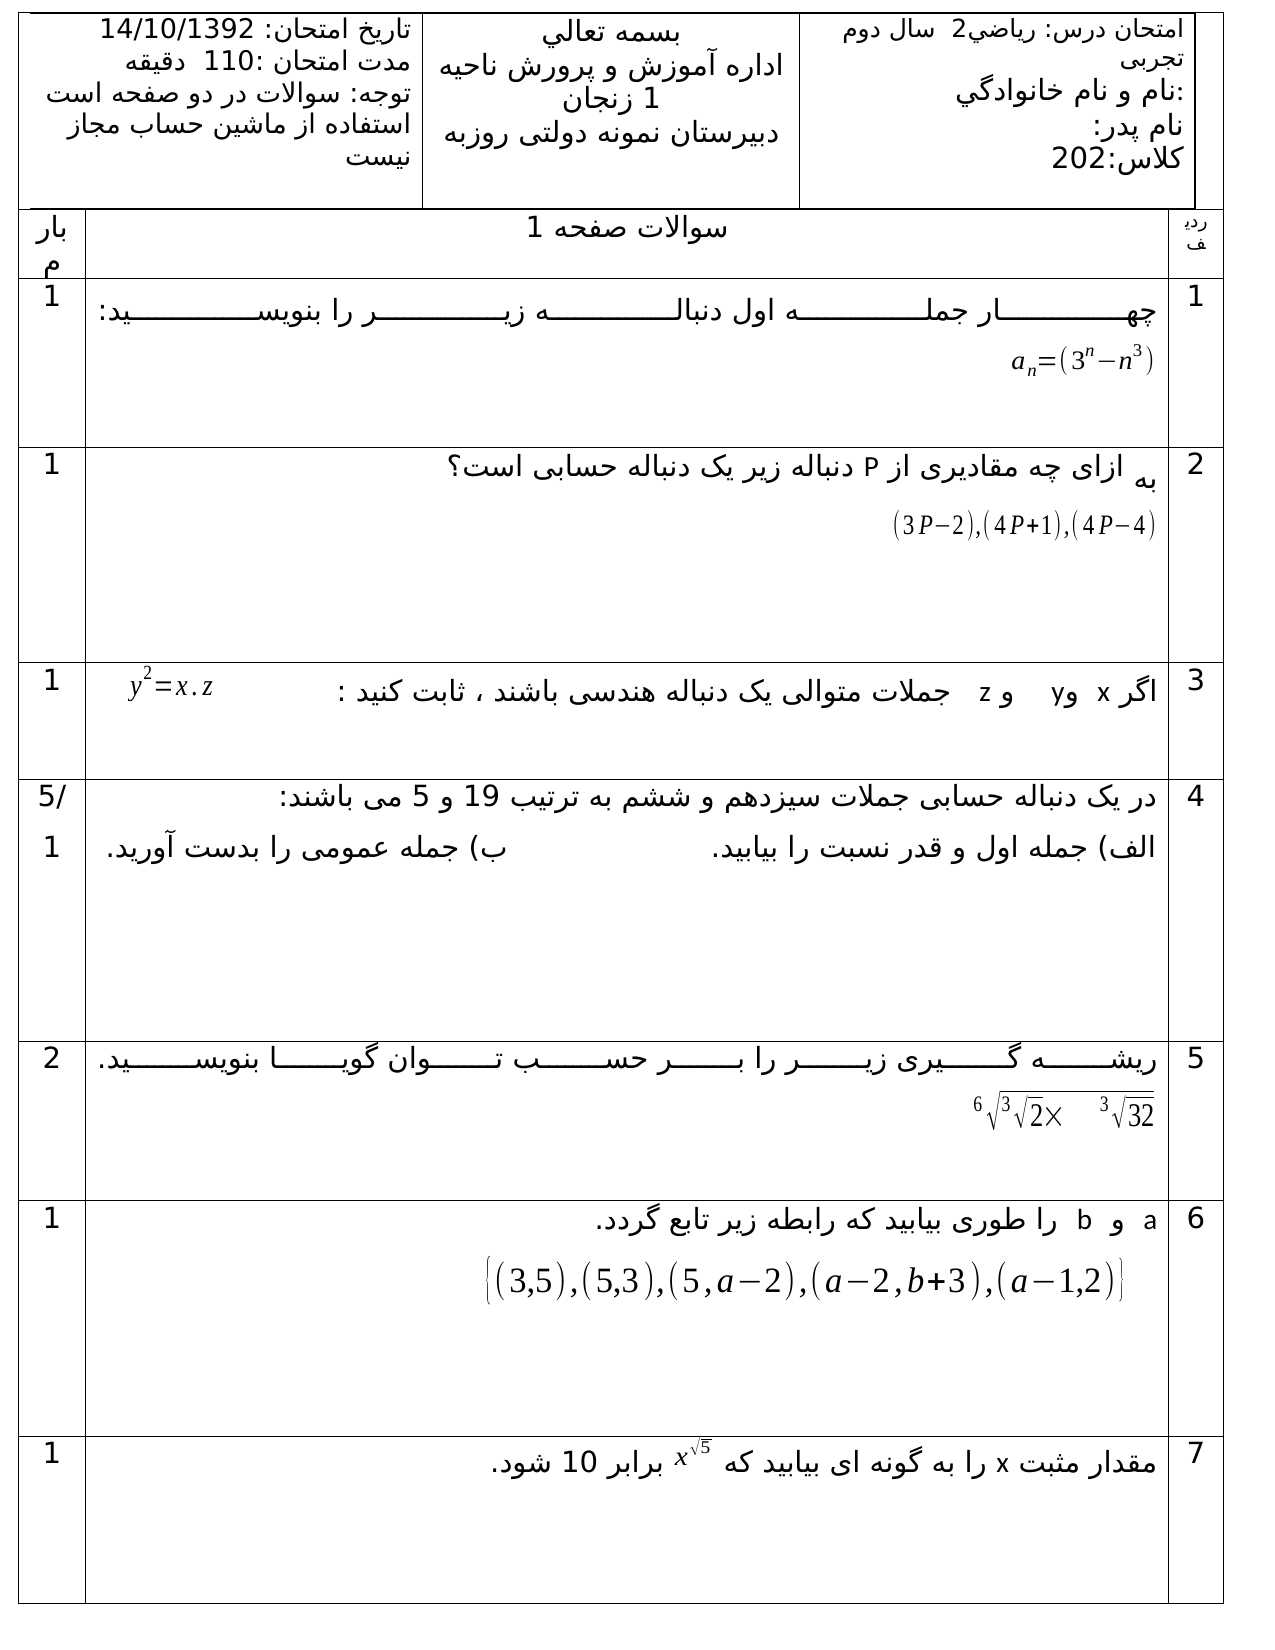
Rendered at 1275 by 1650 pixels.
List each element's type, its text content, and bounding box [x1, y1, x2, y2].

table_cell در یک دنباله حسابی جملات سیزدهم و ششم به ترتیب 19 و 5 می باشند: الف) جمله اول و قدر نسبت را بیابید. ب) جمله عمومی را بدست آورید. [86, 780, 1168, 1041]
table_header [423, 14, 799, 208]
table_cell 2 [19, 1042, 85, 1200]
table_cell 1 [1169, 279, 1223, 447]
table_cell 7 [1169, 1437, 1223, 1603]
table_cell به ازای چه مقادیری از P دنباله زیر یک دنباله حسابی است؟ [86, 448, 1168, 662]
table_cell 1 [19, 279, 85, 447]
table_cell 1 [19, 663, 85, 778]
table_header [1196, 13, 1223, 209]
table_cell 2 [1169, 448, 1223, 662]
table_cell 1 [19, 448, 85, 662]
table_cell 5 [1169, 1042, 1223, 1200]
table_cell اگر x وy و z جملات متوالی یک دنباله هندسی باشند ، ثابت کنید : [86, 663, 1168, 778]
table_cell سوالات صفحه 1 [86, 210, 1168, 278]
table_cell 4 [1169, 780, 1223, 1041]
table_cell ریشه گیری زیر را بر حسب توان گویا بنویسید. [86, 1042, 1168, 1200]
table_cell 6 [1169, 1201, 1223, 1436]
table_header [800, 14, 1194, 208]
table_cell ردیف [1169, 210, 1223, 278]
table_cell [86, 1437, 1168, 1603]
table_cell بارم [19, 210, 85, 278]
table_cell 1 [19, 1437, 85, 1603]
table_cell 5/1 [19, 780, 85, 1041]
table_cell a و b را طوری بیابید که رابطه زیر تابع گردد. [86, 1201, 1168, 1436]
table_cell 3 [1169, 663, 1223, 778]
table_cell چهار جمله اول دنباله زیر را بنویسید: [86, 279, 1168, 447]
table_cell 1 [19, 1201, 85, 1436]
table_header [19, 13, 422, 209]
